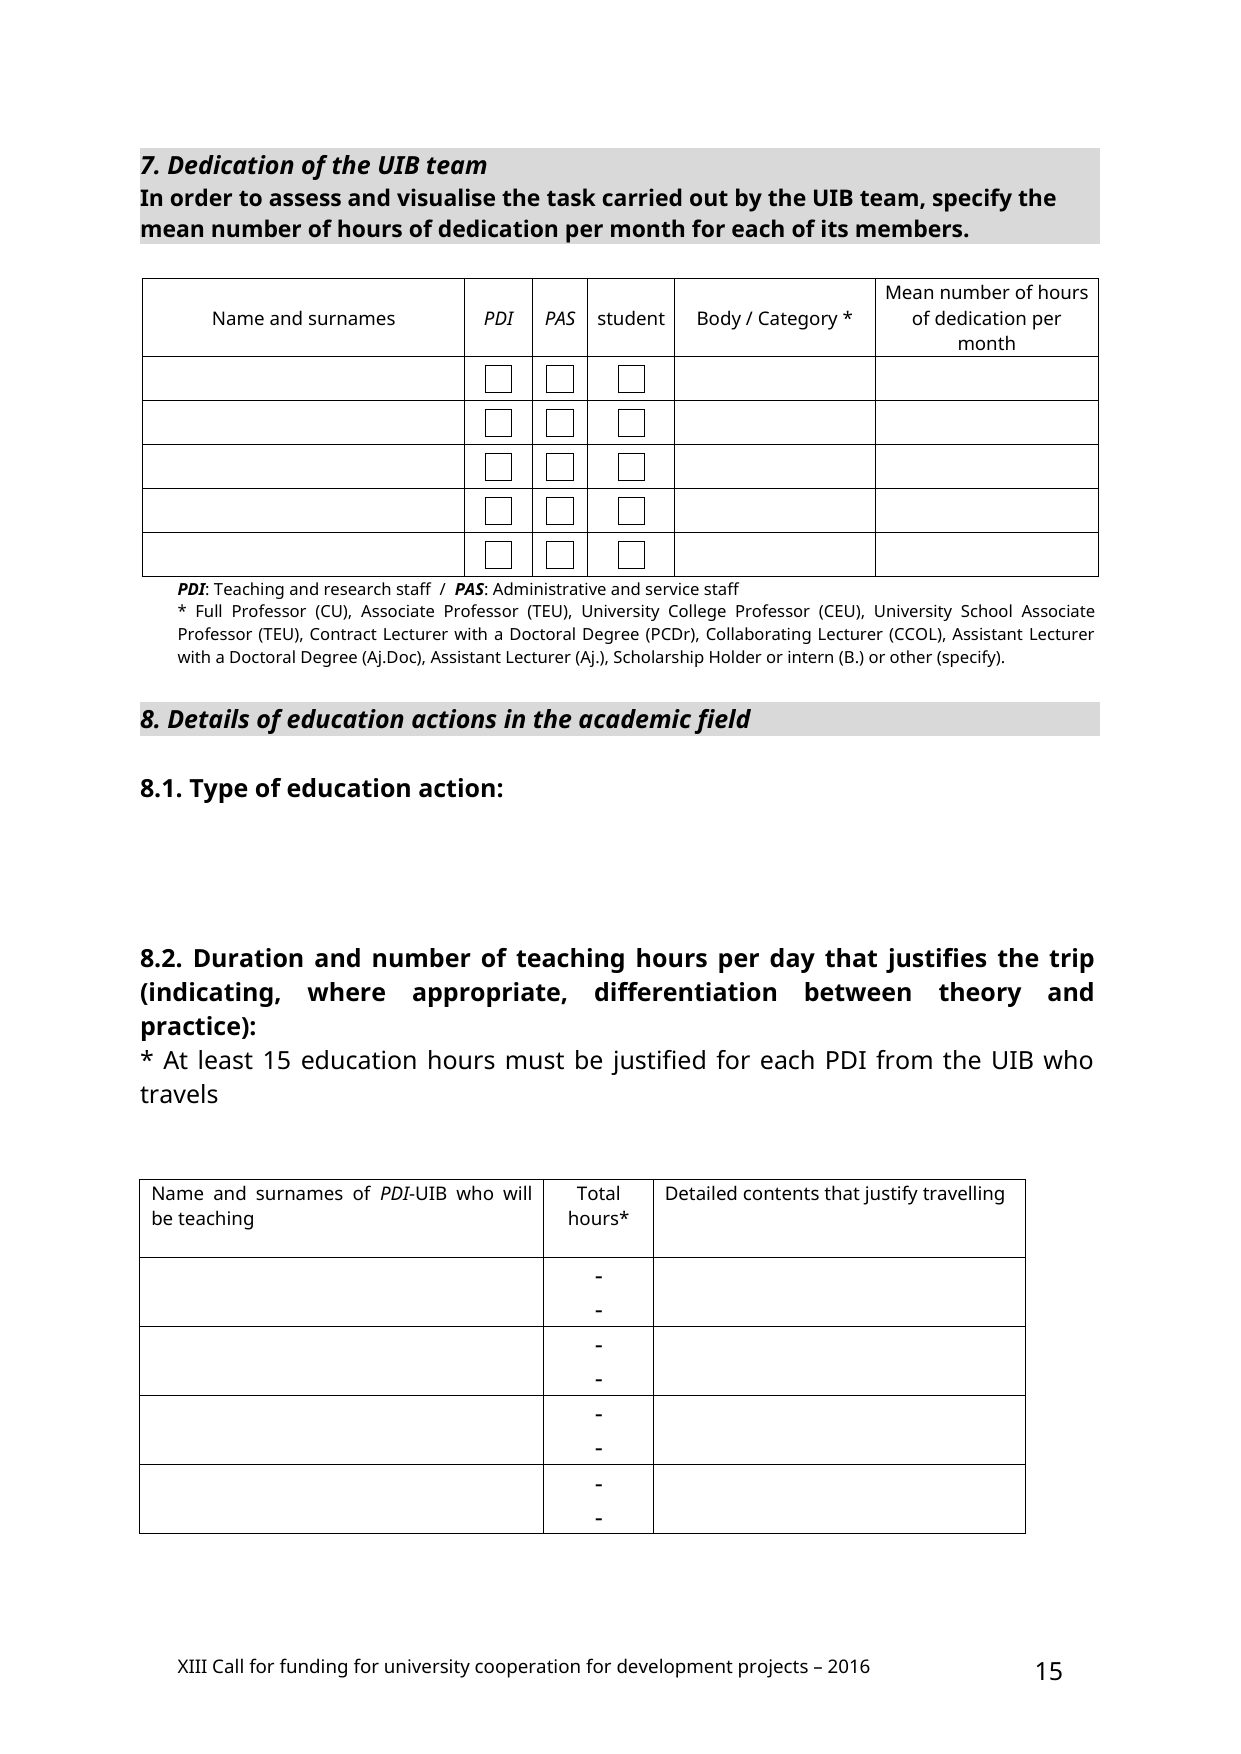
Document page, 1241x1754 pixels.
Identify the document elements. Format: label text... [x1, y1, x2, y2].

table_header Mean number of hours of dedication per month [876, 279, 1098, 356]
text * Full Professor (CU), Associate Professor (TEU), University College Professor (CEU), University School Associate Professor (TEU), Contract Lecturer with a Doctoral Degree (PCDr), Collaborating Lecturer (CCOL), Assistant Lecturer with a Doctoral Degree (Aj.Doc), Assistant Lecturer (Aj.), Scholarship Holder or intern (B.) or other (specify). [177, 600, 1096, 668]
table_cell [465, 533, 532, 576]
table_cell [588, 489, 674, 532]
table_cell - - [544, 1258, 653, 1326]
table_cell [675, 533, 875, 576]
table_cell [654, 1396, 1025, 1464]
table_cell [533, 489, 587, 532]
table_header PDI [465, 279, 532, 356]
table_cell [876, 357, 1098, 400]
table_cell [143, 489, 464, 532]
table_cell - - [544, 1327, 653, 1395]
table_cell [143, 357, 464, 400]
table_header Total hours* [544, 1180, 653, 1257]
table_cell [465, 401, 532, 444]
table_cell [588, 357, 674, 400]
table_cell [588, 445, 674, 488]
table_cell [143, 401, 464, 444]
table_cell [533, 357, 587, 400]
table_cell - - [544, 1465, 653, 1533]
table_header PAS [533, 279, 587, 356]
text * At least 15 education hours must be justified for each PDI from the UIB who travels [140, 1043, 1096, 1111]
table_cell [143, 533, 464, 576]
table_cell [588, 533, 674, 576]
table_cell [876, 489, 1098, 532]
table_header Body / Category * [675, 279, 875, 356]
table_cell [876, 533, 1098, 576]
table_cell [876, 445, 1098, 488]
table_cell [588, 401, 674, 444]
table_header Name and surnames of PDI-UIB who will be teaching [140, 1180, 543, 1257]
table_cell [140, 1327, 543, 1395]
table_cell [654, 1327, 1025, 1395]
table_cell [143, 445, 464, 488]
table_cell [533, 445, 587, 488]
text 8.2. Duration and number of teaching hours per day that justifies the trip (indicating, where appropriate, differentiation between theory and practice): [140, 941, 1096, 1043]
table_cell [876, 401, 1098, 444]
table_cell [654, 1258, 1025, 1326]
table_cell [465, 445, 532, 488]
table_cell [654, 1465, 1025, 1533]
table_cell - - [544, 1396, 653, 1464]
table_cell [140, 1258, 543, 1326]
table_header Detailed contents that justify travelling [654, 1180, 1025, 1257]
table_cell [140, 1396, 543, 1464]
table_cell [533, 533, 587, 576]
table_cell [533, 401, 587, 444]
table_header student [588, 279, 674, 356]
text 8.1. Type of education action: [140, 770, 1096, 804]
table_header Name and surnames [143, 279, 464, 356]
table_cell [465, 489, 532, 532]
table_cell [140, 1465, 543, 1533]
text PDI: Teaching and research staff / PAS: Administrative and service staff [177, 577, 1063, 600]
table_cell [675, 357, 875, 400]
table_cell [675, 489, 875, 532]
table_cell [465, 357, 532, 400]
table_cell [675, 401, 875, 444]
table_cell [675, 445, 875, 488]
